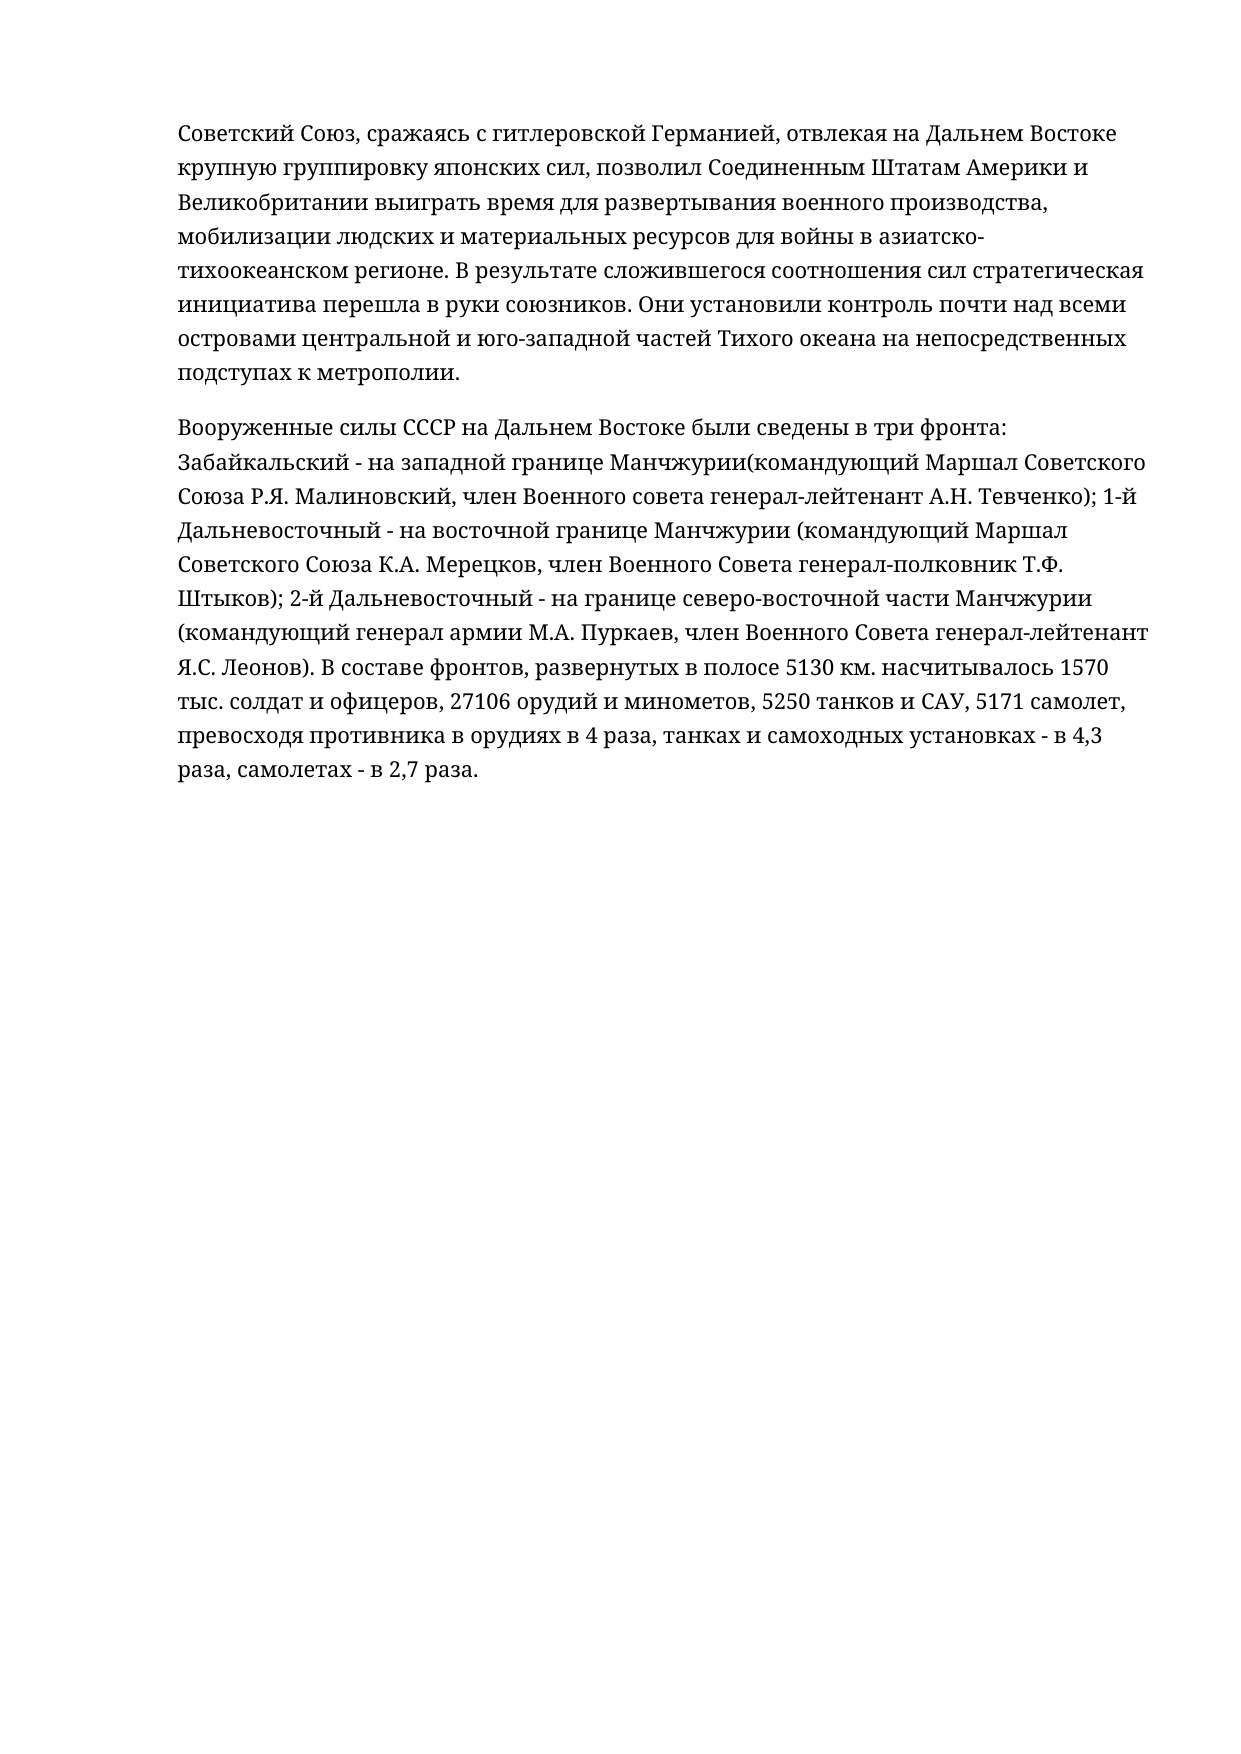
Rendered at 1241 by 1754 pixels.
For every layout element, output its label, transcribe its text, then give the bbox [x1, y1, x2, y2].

text Советский Союз, сражаясь с гитлеровской Германией, отвлекая на Дальнем Востоке крупную группировку японских сил, позволил Соединенным Штатам Америки и Великобритании выиграть время для развертывания военного производства, мобилизации людских и материальных ресурсов для войны в азиатско-тихоокеанском регионе. В результате сложившегося соотношения сил стратегическая инициатива перешла в руки союзников. Они установили контроль почти над всеми островами центральной и юго-западной частей Тихого океана на непосредственных подступах к метрополии. [177, 118, 1152, 387]
text Вооруженные силы СССР на Дальнем Востоке были сведены в три фронта: Забайкальский - на западной границе Манчжурии(командующий Маршал Советского Союза Р.Я. Малиновский, член Военного совета генерал-лейтенант А.Н. Тевченко); 1-й Дальневосточный - на восточной границе Манчжурии (командующий Маршал Советского Союза К.А. Мерецков, член Военного Совета генерал-полковник Т.Ф. Штыков); 2-й Дальневосточный - на границе северо-восточной части Манчжурии (командующий генерал армии М.А. Пуркаев, член Военного Совета генерал-лейтенант Я.С. Леонов). В составе фронтов, развернутых в полосе 5130 км. насчитывалось 1570 тыс. солдат и офицеров, 27106 орудий и минометов, 5250 танков и САУ, 5171 самолет, превосходя противника в орудиях в 4 раза, танках и самоходных установках - в 4,3 раза, самолетах - в 2,7 раза. [177, 412, 1152, 784]
